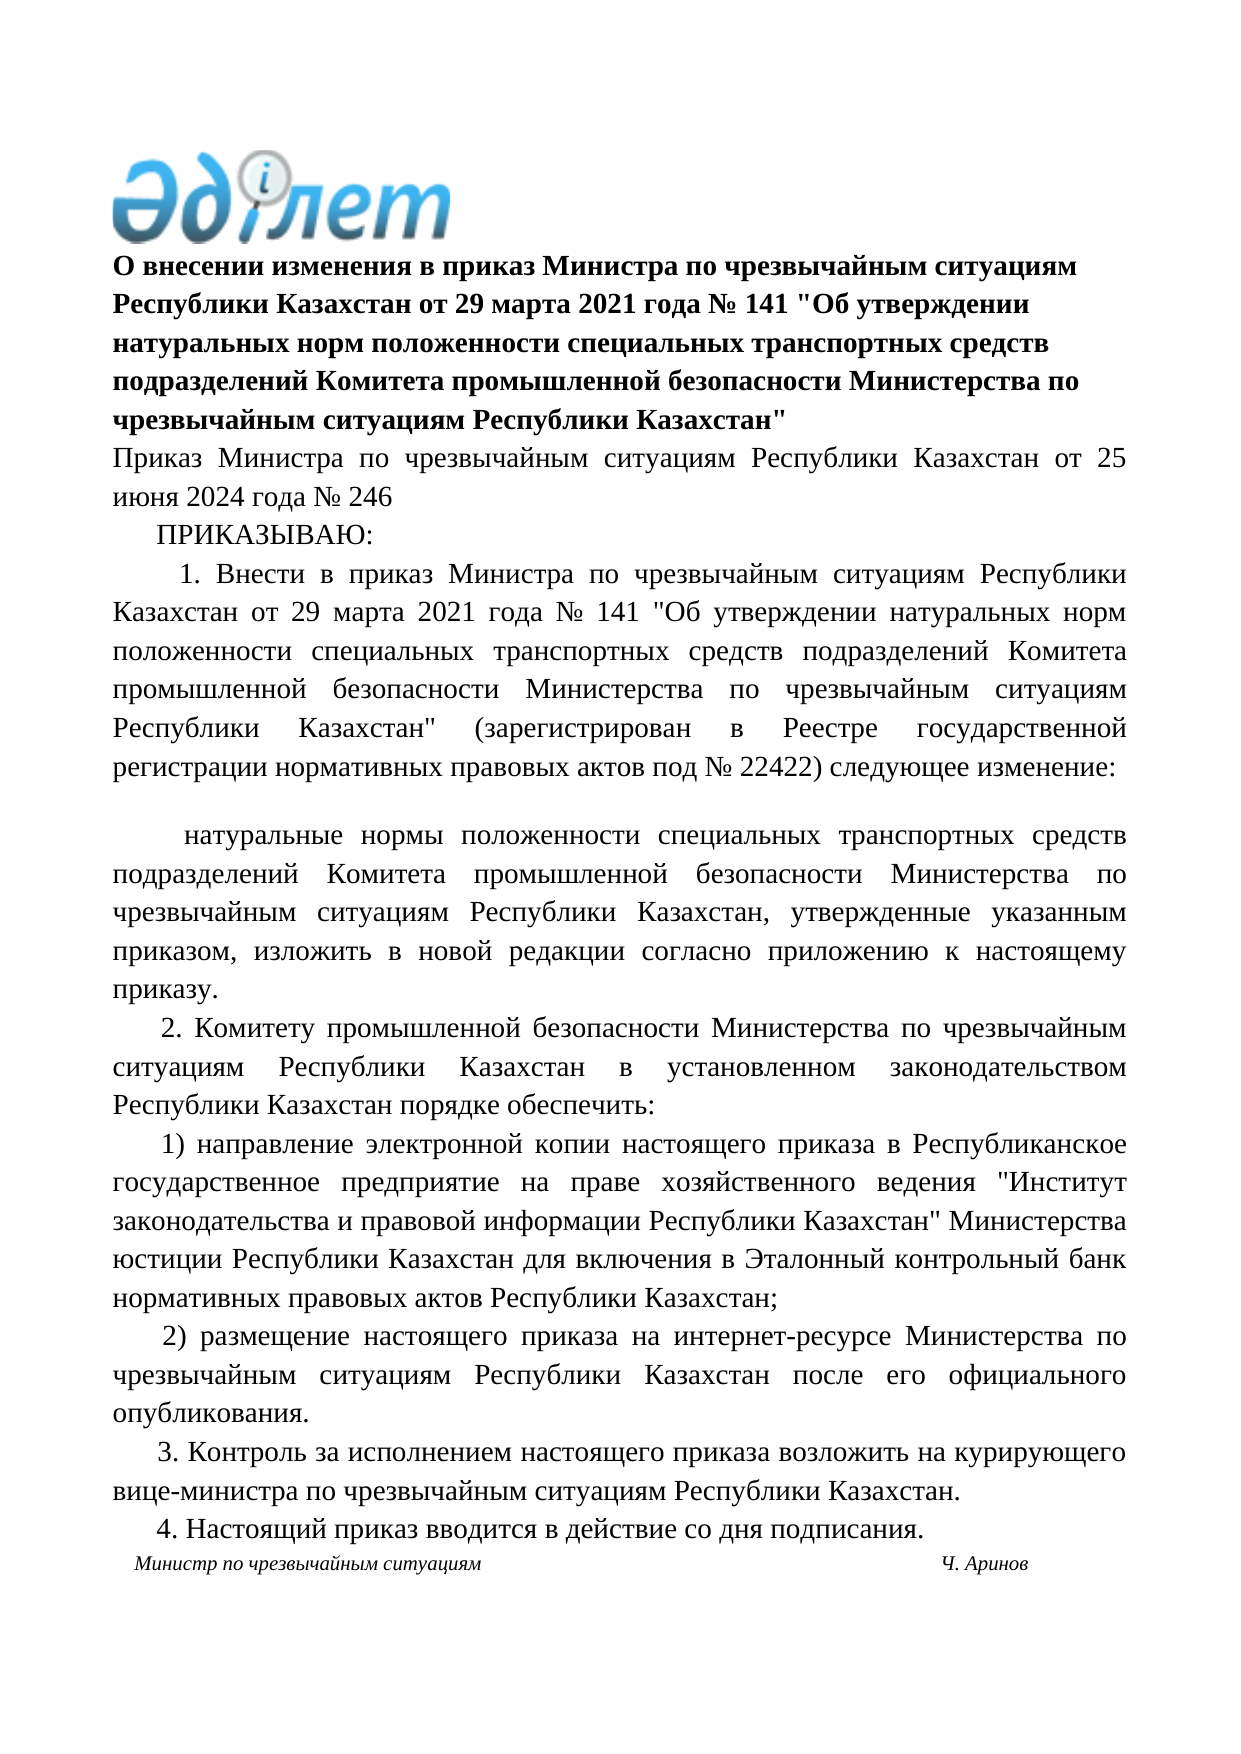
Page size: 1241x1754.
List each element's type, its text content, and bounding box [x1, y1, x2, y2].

text 1. Внести в приказ Министра по чрезвычайным ситуациям Республики Казахстан от 29 марта 2021 года № 141 "Об утверждении натуральных норм положенности специальных транспортных средств подразделений Комитета промышленной безопасности Министерства по чрезвычайным ситуациям Республики Казахстан" (зарегистрирован в Реестре государственной регистрации нормативных правовых актов под № 22422) следующее изменение: [112, 556, 1128, 782]
text Приказ Министра по чрезвычайным ситуациям Республики Казахстан от 25 июня 2024 года № 246 [112, 440, 1128, 512]
text 2) размещение настоящего приказа на интернет-ресурсе Министерства по чрезвычайным ситуациям Республики Казахстан после его официального опубликования. [112, 1318, 1128, 1429]
text 1) направление электронной копии настоящего приказа в Республиканское государственное предприятие на праве хозяйственного ведения "Институт законодательства и правовой информации Республики Казахстан" Министерства юстиции Республики Казахстан для включения в Эталонный контрольный банк нормативных правовых актов Республики Казахстан; [112, 1126, 1128, 1313]
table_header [101, 1550, 939, 1581]
picture [112, 150, 451, 244]
text ПРИКAЗЫВAЮ: [112, 517, 1128, 551]
text 2. Комитету промышленной безопасности Министерства по чрезвычайным ситуациям Республики Казахстан в установленном законодательством Республики Казахстан порядке обеспечить: [112, 1010, 1128, 1121]
text О внесении изменения в приказ Министра по чрезвычайным ситуациям Республики Казахстан от 29 марта 2021 года № 141 "Об утверждении натуральных норм положенности специальных транспортных средств подразделений Комитета промышленной безопасности Министерства по чрезвычайным ситуациям Республики Казахстан" [112, 248, 1128, 435]
text 4. Настоящий приказ вводится в действие со дня подписания. [112, 1511, 1128, 1545]
text 3. Контроль за исполнением настоящего приказа возложить на курирующего вице-министра по чрезвычайным ситуациям Республики Казахстан. [112, 1434, 1128, 1506]
table_header Ч. Аринов [939, 1550, 1240, 1581]
text натуральные нормы положенности специальных транспортных средств подразделений Комитета промышленной безопасности Министерства по чрезвычайным ситуациям Республики Казахстан, утвержденные указанным приказом, изложить в новой редакции согласно приложению к настоящему приказу. [112, 817, 1128, 1005]
